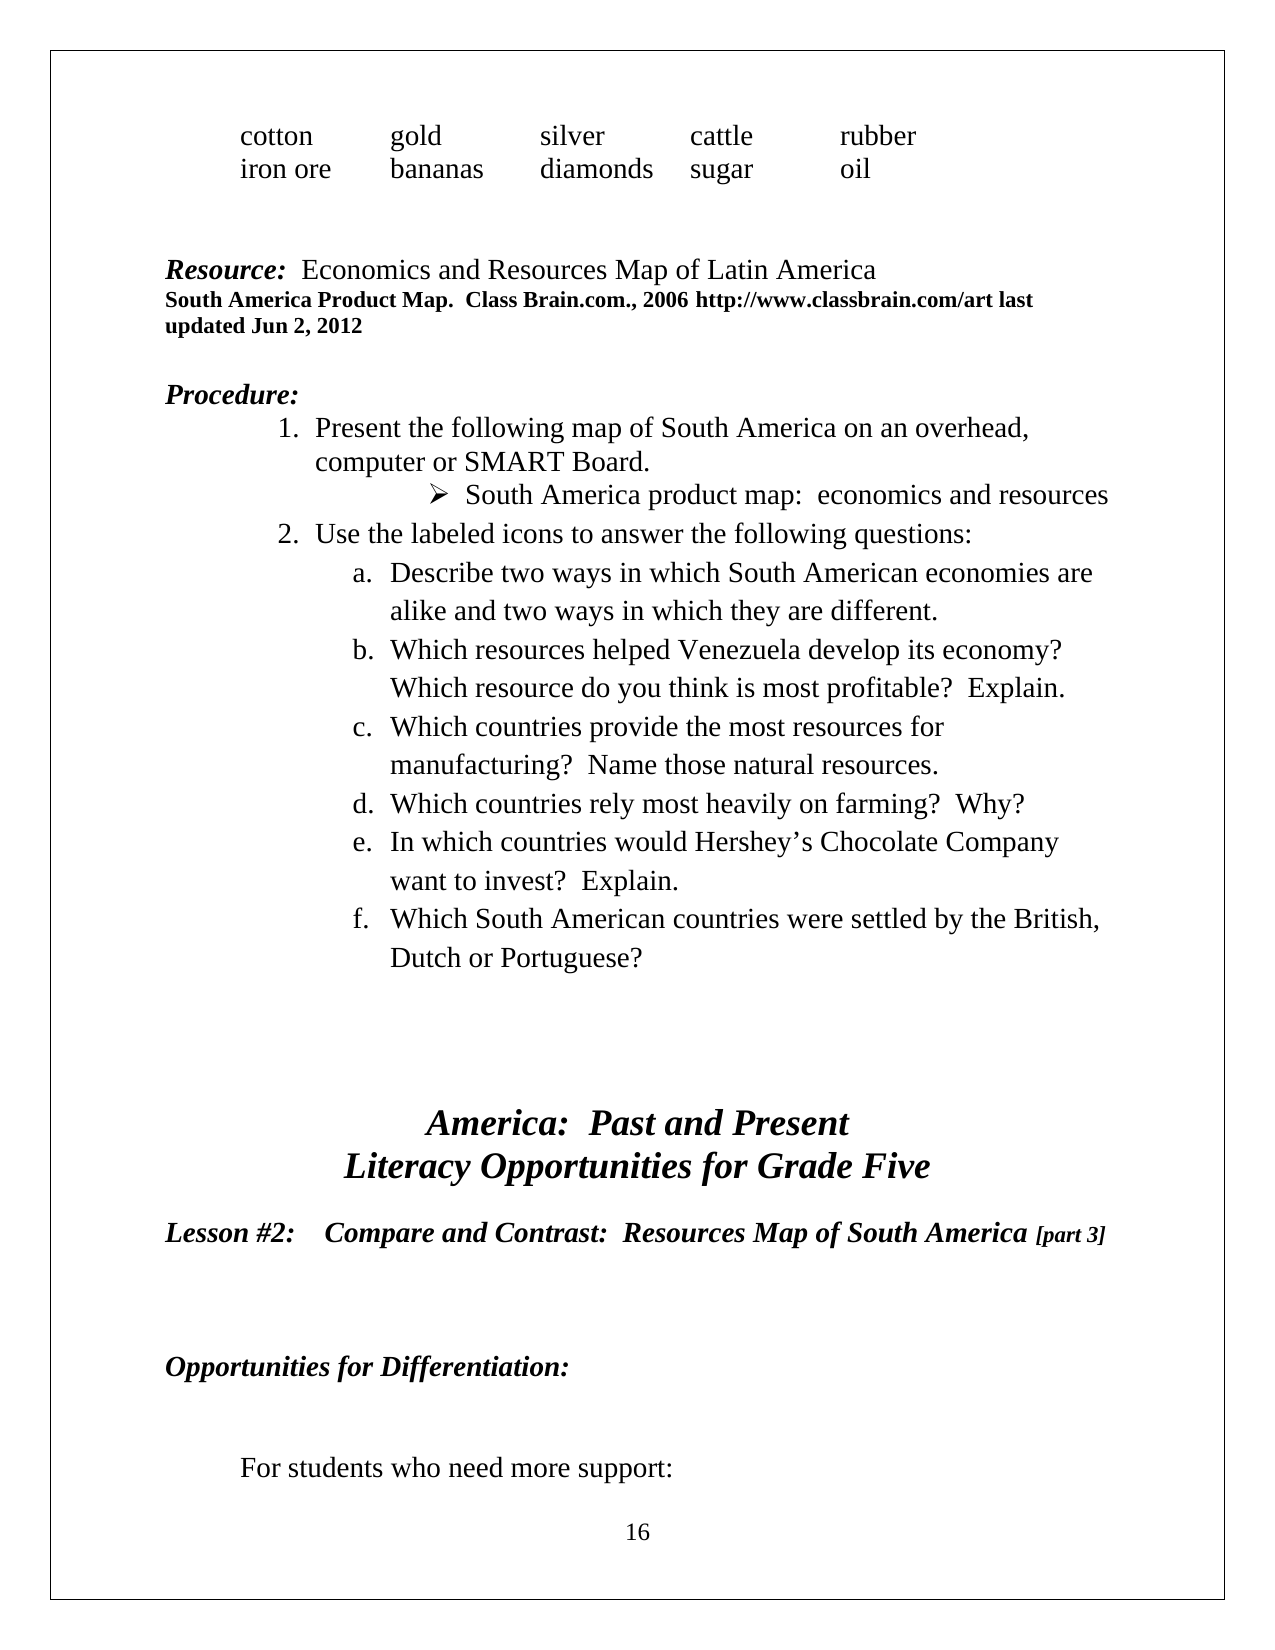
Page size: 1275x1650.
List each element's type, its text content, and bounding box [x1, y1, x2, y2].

text South America Product Map. Class Brain.com., 2006 http://www.classbrain.com/art last updated Jun 2, 2012 [165, 286, 1110, 338]
text Resource: Economics and Resources Map of Latin America [165, 252, 1110, 286]
list Which resources helped Venezuela develop its economy? Which resource do you think is most profitable? Explain. [352, 632, 1110, 704]
list Which South American countries were settled by the British, Dutch or Portuguese? [352, 902, 1110, 974]
list Describe two ways in which South American economies are alike and two ways in which they are different. [352, 555, 1110, 627]
text America: Past and Present [165, 1100, 1110, 1143]
text iron ore bananas diamonds sugar oil [165, 152, 1110, 185]
text Literacy Opportunities for Grade Five [165, 1143, 1110, 1186]
list Which countries rely most heavily on farming? Why? [352, 786, 1110, 819]
text Opportunities for Differentiation: [165, 1349, 1110, 1383]
list Present the following map of South America on an overhead, computer or SMART Board. [277, 410, 1110, 477]
list In which countries would Hershey’s Chocolate Company want to invest? Explain. [352, 824, 1110, 897]
list Use the labeled icons to answer the following questions: [277, 516, 1110, 550]
text Procedure: [165, 377, 1110, 410]
list South America product map: economics and resources [427, 477, 1110, 511]
list Which countries provide the most resources for manufacturing? Name those natural resources. [352, 709, 1110, 781]
text cotton gold silver cattle rubber [165, 118, 1110, 152]
text For students who need more support: [165, 1450, 1110, 1483]
text Lesson #2: Compare and Contrast: Resources Map of South America [part 3] [165, 1215, 1110, 1249]
